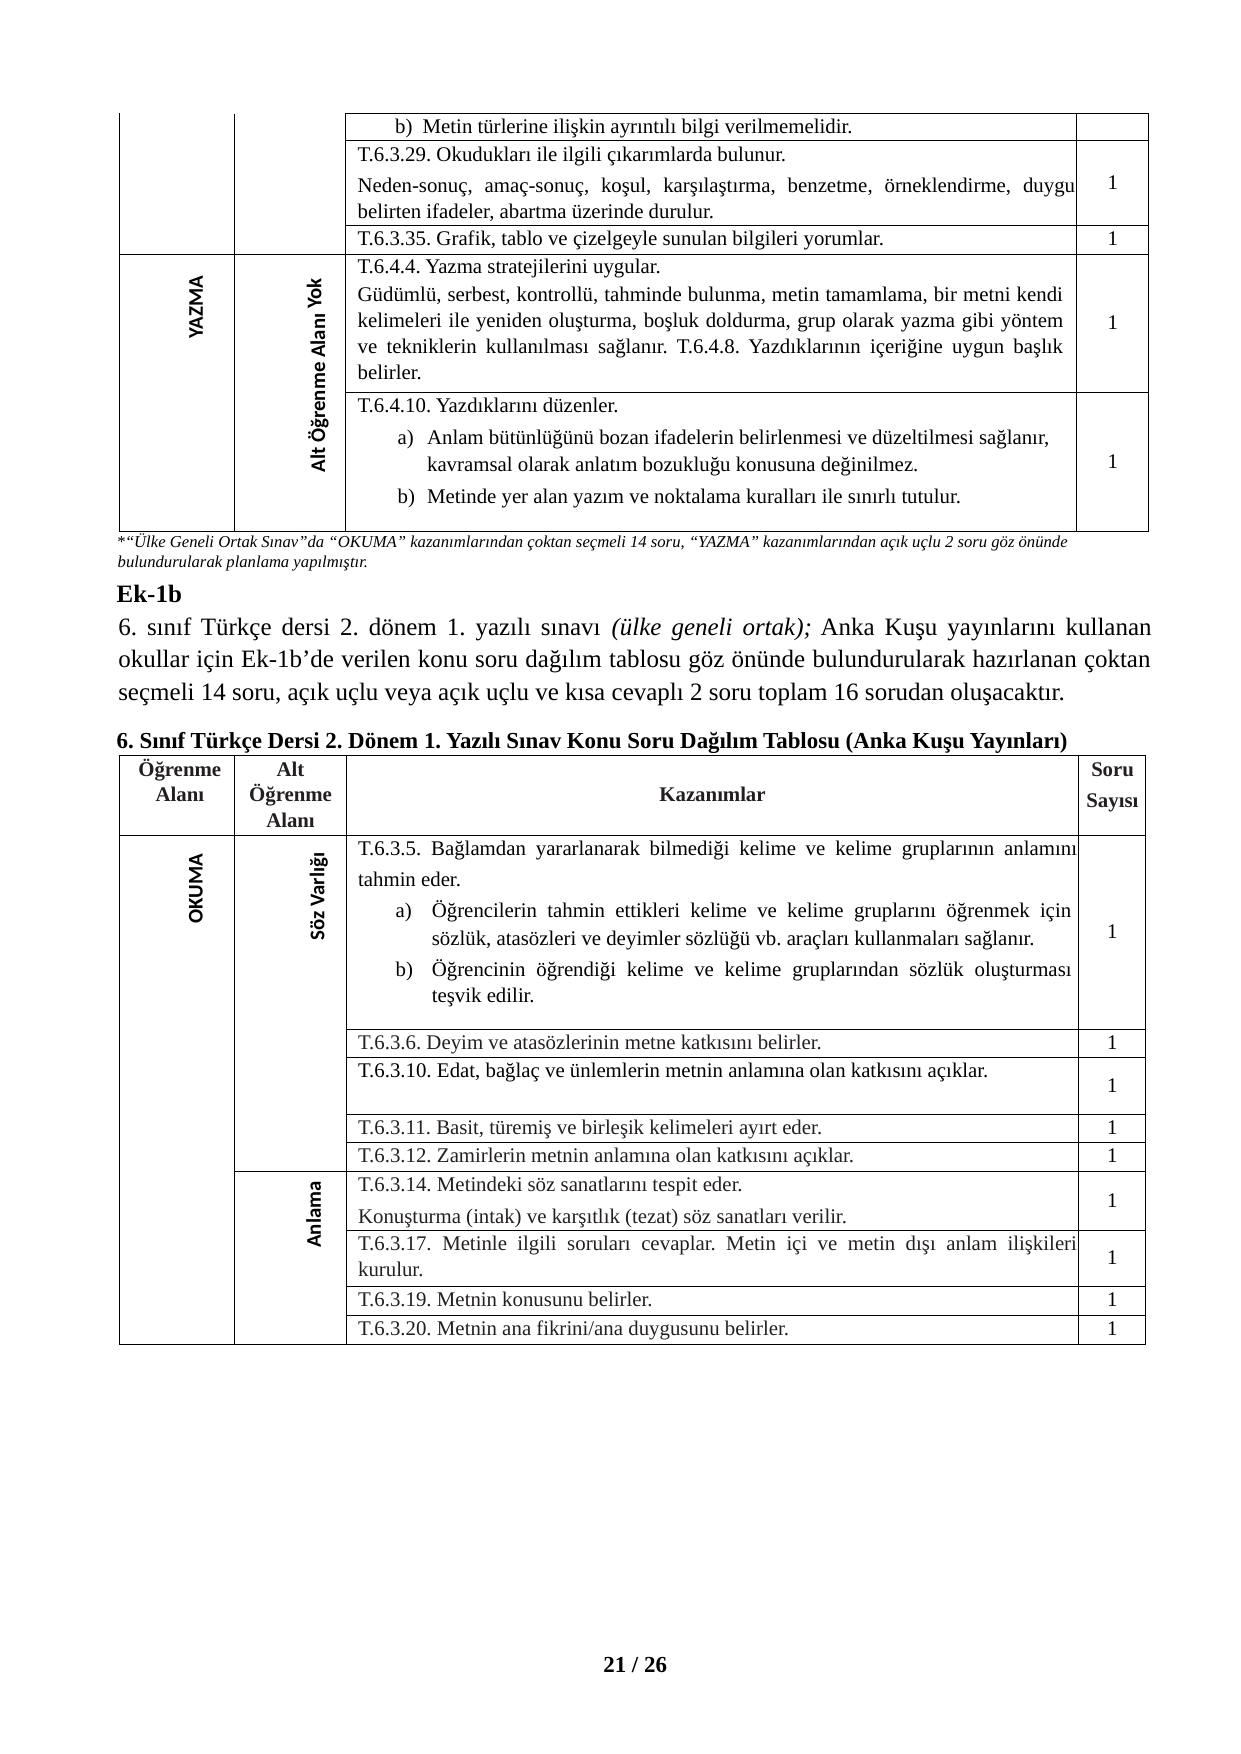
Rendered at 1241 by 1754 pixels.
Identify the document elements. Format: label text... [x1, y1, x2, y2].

table_header Öğrenme Alanı [120, 756, 234, 835]
table_cell T.6.3.11. Basit, türemiş ve birleşik kelimeleri ayırt eder. [347, 1115, 1078, 1142]
table_cell [235, 1172, 346, 1343]
table_cell T.6.3.5. Bağlamdan yararlanarak bilmediği kelime ve kelime gruplarının anlamını tahmin eder. Öğrencilerin tahmin ettikleri kelime ve kelime gruplarını öğrenmek için sözlük, atasözleri ve deyimler sözlüğü vb. araçları kullanmaları sağlanır. Öğrencinin öğrendiği kelime ve kelime gruplarından sözlük oluşturması teşvik edilir. [347, 836, 1078, 1029]
table_cell T.6.4.4. Yazma stratejilerini uygular. Güdümlü, serbest, kontrollü, tahminde bulunma, metin tamamlama, bir metni kendi kelimeleri ile yeniden oluşturma, boşluk doldurma, grup olarak yazma gibi yöntem ve tekniklerin kullanılması sağlanır. T.6.4.8. Yazdıklarının içeriğine uygun başlık belirler. [346, 255, 1076, 392]
table_cell T.6.3.17. Metinle ilgili soruları cevaplar. Metin içi ve metin dışı anlam ilişkileri kurulur. [347, 1231, 1078, 1286]
table_cell 1 [1079, 1231, 1145, 1286]
table_cell T.6.3.35. Grafik, tablo ve çizelgeyle sunulan bilgileri yorumlar. [346, 226, 1076, 253]
subtitle Ek-1b [116, 579, 1151, 608]
table_cell 1 [1077, 141, 1148, 225]
table_cell 1 [1077, 226, 1148, 253]
table_cell 1 [1079, 1115, 1145, 1142]
table_cell T.6.3.12. Zamirlerin metnin anlamına olan katkısını açıklar. [347, 1143, 1078, 1171]
text 6. Sınıf Türkçe Dersi 2. Dönem 1. Yazılı Sınav Konu Soru Dağılım Tablosu (Anka Kuşu Yayınları) [116, 727, 1152, 753]
table_cell [235, 836, 346, 1171]
table_cell 1 [1079, 1143, 1145, 1171]
table_cell T.6.3.19. Metnin konusunu belirler. [347, 1287, 1078, 1315]
table_cell [235, 255, 345, 531]
table_cell 1 [1079, 1172, 1145, 1230]
table_cell 1 [1079, 1030, 1145, 1057]
table_cell 1 [1079, 836, 1145, 1029]
table_cell T.6.3.29. Okudukları ile ilgili çıkarımlarda bulunur. Neden-sonuç, amaç-sonuç, koşul, karşılaştırma, benzetme, örneklendirme, duygu belirten ifadeler, abartma üzerinde durulur. [346, 141, 1076, 225]
text 6. sınıf Türkçe dersi 2. dönem 1. yazılı sınavı (ülke geneli ortak); Anka Kuşu yayınlarını kullanan okullar için Ek-1b’de verilen konu soru dağılım tablosu göz önünde bulundurularak hazırlanan çoktan seçmeli 14 soru, açık uçlu veya açık uçlu ve kısa cevaplı 2 soru toplam 16 sorudan oluşacaktır. [118, 612, 1152, 705]
table_cell 1 [1079, 1287, 1145, 1315]
table_cell T.6.4.10. Yazdıklarını düzenler. Anlam bütünlüğünü bozan ifadelerin belirlenmesi ve düzeltilmesi sağlanır, kavramsal olarak anlatım bozukluğu konusuna değinilmez. Metinde yer alan yazım ve noktalama kuralları ile sınırlı tutulur. [346, 393, 1076, 531]
table_header Alt Öğrenme Alanı [235, 756, 346, 835]
table_cell [120, 255, 234, 531]
table_cell 1 [1077, 114, 1148, 140]
table_header Kazanımlar [347, 756, 1078, 835]
table_cell T.6.3.14. Metindeki söz sanatlarını tespit eder. Konuşturma (intak) ve karşıtlık (tezat) söz sanatları verilir. [347, 1172, 1078, 1230]
table_cell 1 [1079, 1058, 1145, 1113]
table_header Soru Sayısı [1079, 756, 1145, 835]
table_cell 1 [1077, 255, 1148, 392]
table_cell T.6.3.6. Deyim ve atasözlerinin metne katkısını belirler. [347, 1030, 1078, 1057]
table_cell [346, 114, 1076, 140]
table_cell 1 [1079, 1316, 1145, 1343]
table_cell [120, 836, 234, 1343]
table_cell 1 [1077, 393, 1148, 531]
table_cell T.6.3.10. Edat, bağlaç ve ünlemlerin metnin anlamına olan katkısını açıklar. [347, 1058, 1078, 1113]
text *“Ülke Geneli Ortak Sınav”da “OKUMA” kazanımlarından çoktan seçmeli 14 soru, “YAZMA” kazanımlarından açık uçlu 2 soru göz önünde bulundurularak planlama yapılmıştır. [116, 532, 1153, 571]
table_cell T.6.3.20. Metnin ana fikrini/ana duygusunu belirler. [347, 1316, 1078, 1343]
